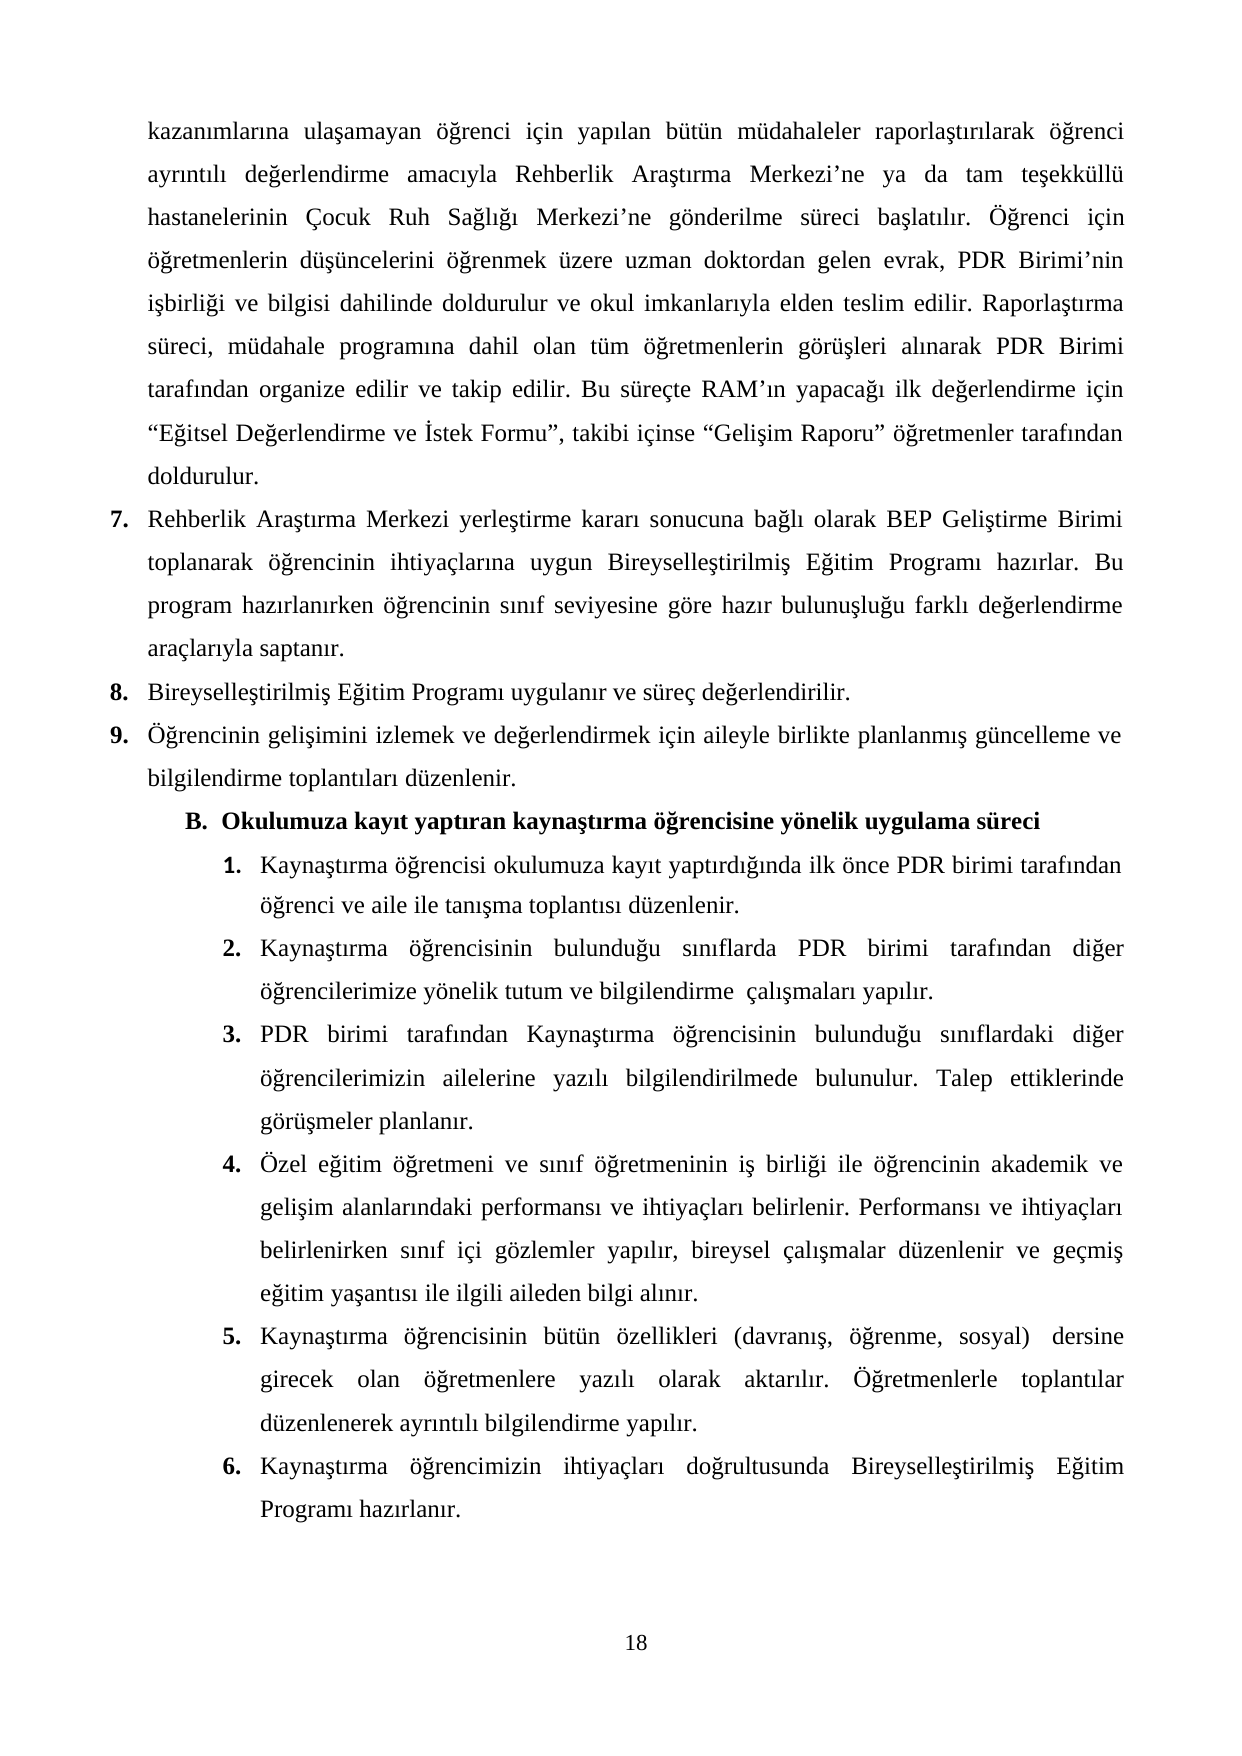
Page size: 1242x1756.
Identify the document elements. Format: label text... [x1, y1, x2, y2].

list PDR birimi tarafından Kaynaştırma öğrencisinin bulunduğu sınıflardaki diğer öğrencilerimizin ailelerine yazılı bilgilendirilmede bulunulur. Talep ettiklerinde görüşmeler planlanır. [222, 1019, 1124, 1134]
list Kaynaştırma öğrencimizin ihtiyaçları doğrultusunda Bireyselleştirilmiş Eğitim Programı hazırlanır. [222, 1451, 1124, 1523]
subtitle Okulumuza kayıt yaptıran kaynaştırma öğrencisine yönelik uygulama süreci [185, 806, 1135, 835]
list Rehberlik Araştırma Merkezi yerleştirme kararı sonucuna bağlı olarak BEP Geliştirme Birimi toplanarak öğrencinin ihtiyaçlarına uygun Bireyselleştirilmiş Eğitim Programı hazırlar. Bu program hazırlanırken öğrencinin sınıf seviyesine göre hazır bulunuşluğu farklı değerlendirme araçlarıyla saptanır. [110, 504, 1124, 662]
list Kaynaştırma öğrencisinin bütün özellikleri (davranış, öğrenme, sosyal) dersine girecek olan öğretmenlere yazılı olarak aktarılır. Öğretmenlerle toplantılar düzenlenerek ayrıntılı bilgilendirme yapılır. [222, 1321, 1124, 1436]
list Özel eğitim öğretmeni ve sınıf öğretmeninin iş birliği ile öğrencinin akademik ve gelişim alanlarındaki performansı ve ihtiyaçları belirlenir. Performansı ve ihtiyaçları belirlenirken sınıf içi gözlemler yapılır, bireysel çalışmalar düzenlenir ve geçmiş eğitim yaşantısı ile ilgili aileden bilgi alınır. [222, 1149, 1124, 1307]
text kazanımlarına ulaşamayan öğrenci için yapılan bütün müdahaleler raporlaştırılarak öğrenci ayrıntılı değerlendirme amacıyla Rehberlik Araştırma Merkezi’ne ya da tam teşekküllü hastanelerinin Çocuk Ruh Sağlığı Merkezi’ne gönderilme süreci başlatılır. Öğrenci için öğretmenlerin düşüncelerini öğrenmek üzere uzman doktordan gelen evrak, PDR Birimi’nin işbirliği ve bilgisi dahilinde doldurulur ve okul imkanlarıyla elden teslim edilir. Raporlaştırma süreci, müdahale programına dahil olan tüm öğretmenlerin görüşleri alınarak PDR Birimi tarafından organize edilir ve takip edilir. Bu süreçte RAM’ın yapacağı ilk değerlendirme için “Eğitsel Değerlendirme ve İstek Formu”, takibi içinse “Gelişim Raporu” öğretmenler tarafından doldurulur. [147, 116, 1124, 489]
list Öğrencinin gelişimini izlemek ve değerlendirmek için aileyle birlikte planlanmış güncelleme ve bilgilendirme toplantıları düzenlenir. [110, 720, 1123, 792]
list Kaynaştırma öğrencisi okulumuza kayıt yaptırdığında ilk önce PDR birimi tarafından öğrenci ve aile ile tanışma toplantısı düzenlenir. [222, 849, 1123, 918]
list Bireyselleştirilmiş Eğitim Programı uygulanır ve süreç değerlendirilir. [109, 677, 1135, 705]
list Kaynaştırma öğrencisinin bulunduğu sınıflarda PDR birimi tarafından diğer öğrencilerimize yönelik tutum ve bilgilendirme çalışmaları yapılır. [222, 933, 1124, 1005]
